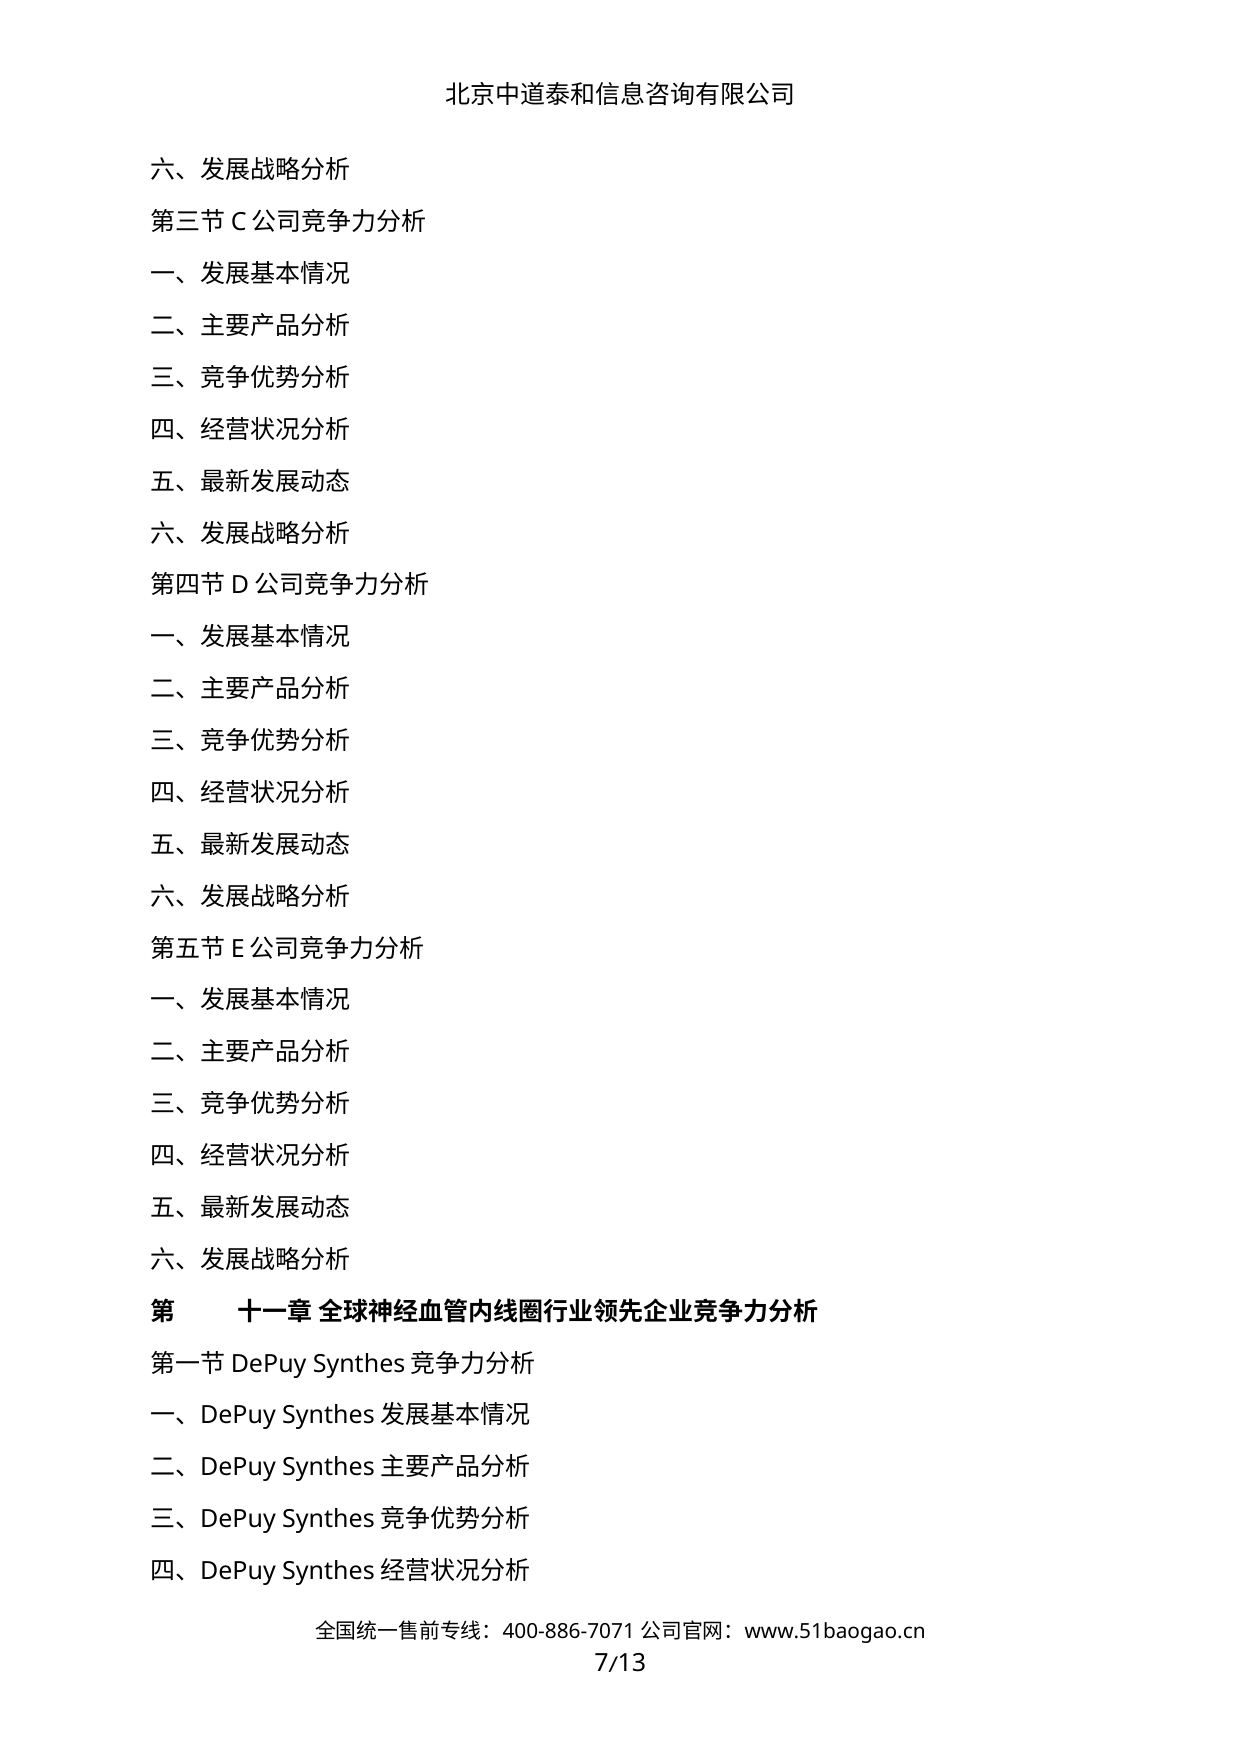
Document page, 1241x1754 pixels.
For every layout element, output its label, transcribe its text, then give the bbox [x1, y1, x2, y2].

text 二、DePuy Synthes主要产品分析 [150, 1447, 1090, 1483]
text 第 十一章 全球神经血管内线圈行业领先企业竞争力分析 [150, 1291, 1090, 1327]
text 六、发展战略分析 [150, 513, 1090, 549]
text 四、经营状况分析 [150, 409, 1090, 446]
text 一、发展基本情况 [150, 617, 1090, 653]
text 三、竞争优势分析 [150, 721, 1090, 757]
text 四、DePuy Synthes经营状况分析 [150, 1551, 1090, 1587]
text 三、竞争优势分析 [150, 357, 1090, 394]
text 三、DePuy Synthes竞争优势分析 [150, 1499, 1090, 1535]
text 六、发展战略分析 [150, 876, 1090, 912]
text 五、最新发展动态 [150, 1187, 1090, 1224]
text 六、发展战略分析 [150, 1239, 1090, 1276]
text 六、发展战略分析 [150, 150, 1090, 186]
text 五、最新发展动态 [150, 824, 1090, 861]
text 第四节 D公司竞争力分析 [150, 565, 1090, 601]
text 三、竞争优势分析 [150, 1084, 1090, 1120]
text 第五节 E公司竞争力分析 [150, 928, 1090, 964]
text 第一节 DePuy Synthes竞争力分析 [150, 1343, 1090, 1379]
text 一、发展基本情况 [150, 254, 1090, 290]
text 二、主要产品分析 [150, 306, 1090, 342]
text 一、发展基本情况 [150, 980, 1090, 1016]
text 五、最新发展动态 [150, 461, 1090, 497]
text 四、经营状况分析 [150, 1136, 1090, 1172]
text 一、DePuy Synthes发展基本情况 [150, 1395, 1090, 1431]
text 二、主要产品分析 [150, 669, 1090, 705]
text 四、经营状况分析 [150, 772, 1090, 809]
text 二、主要产品分析 [150, 1032, 1090, 1068]
text 第三节 C公司竞争力分析 [150, 202, 1090, 238]
